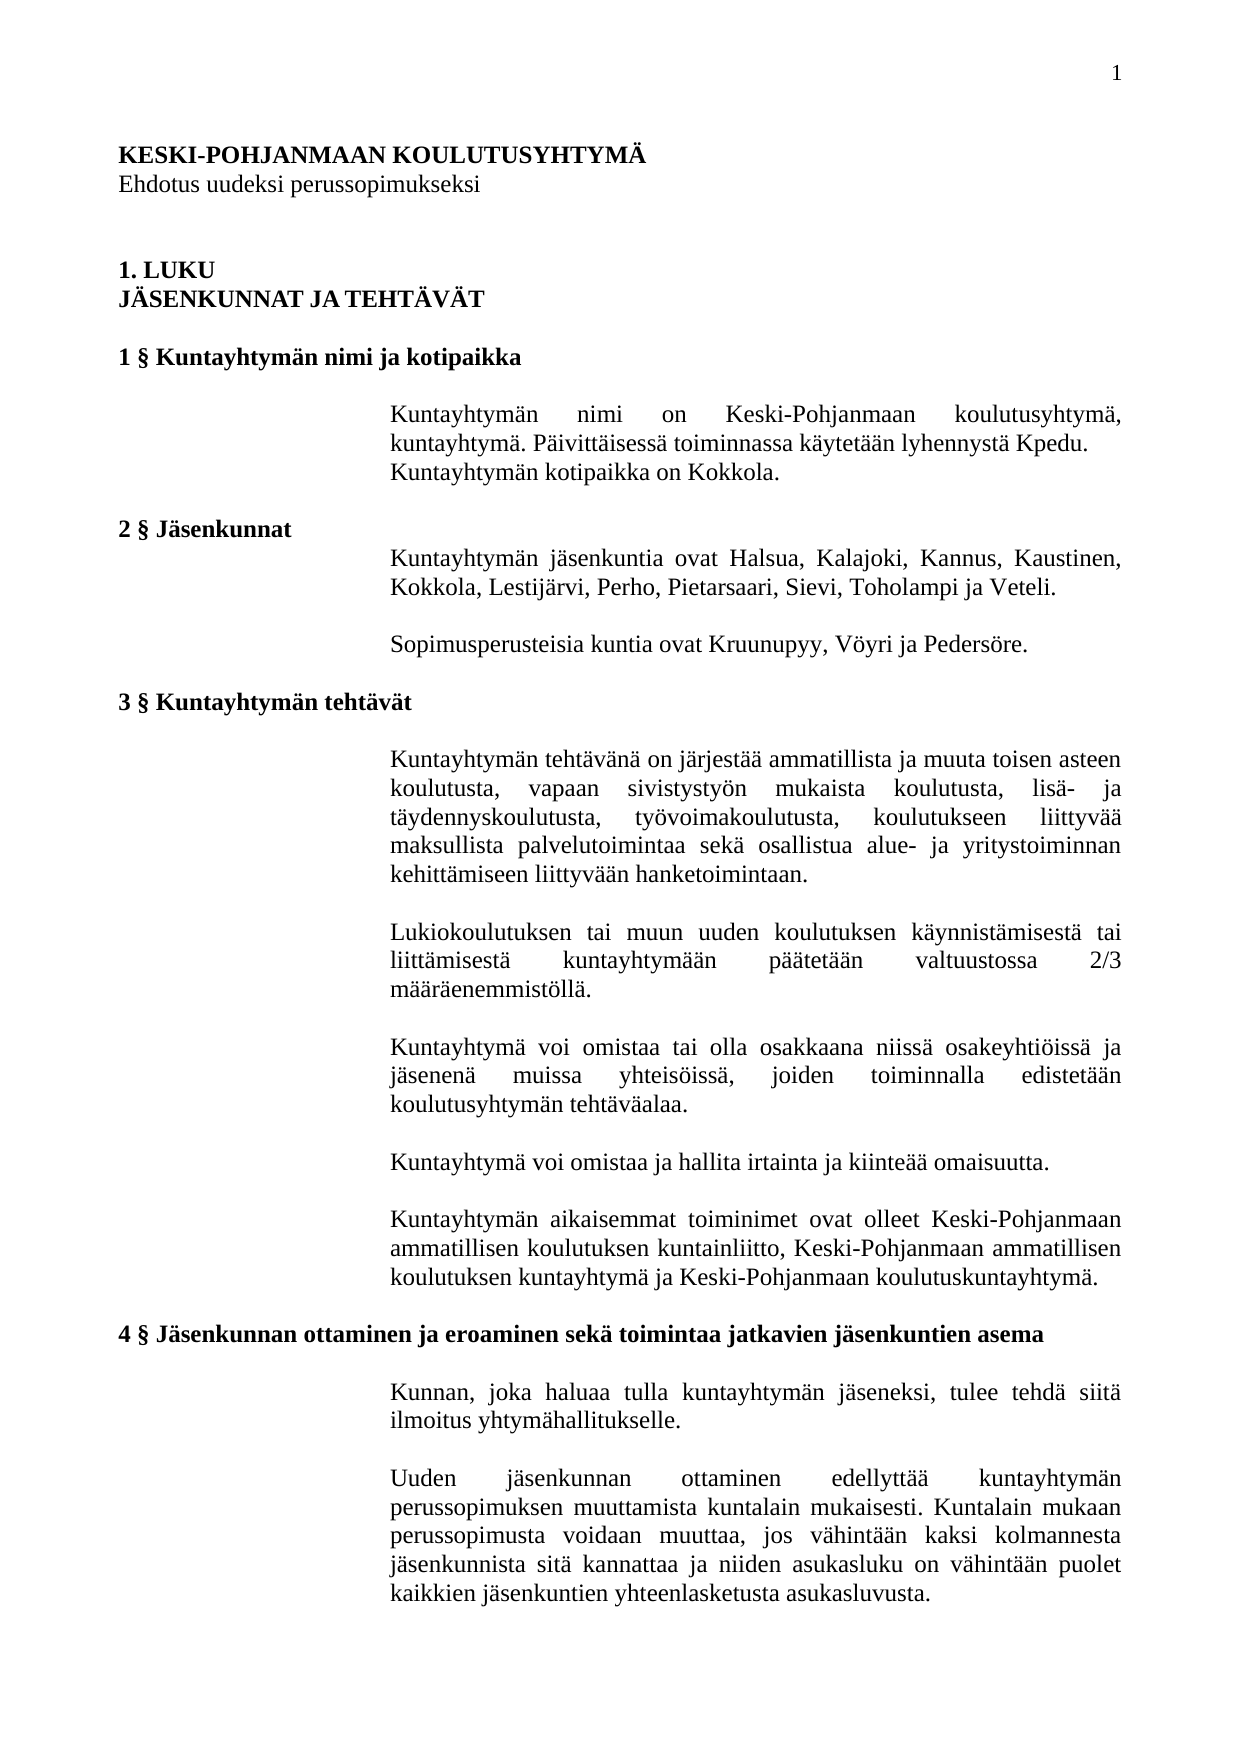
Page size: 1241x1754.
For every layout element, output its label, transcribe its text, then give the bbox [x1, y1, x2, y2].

text Kuntayhtymän jäsenkuntia ovat Halsua, Kalajoki, Kannus, Kaustinen, Kokkola, Lestijärvi, Perho, Pietarsaari, Sievi, Toholampi ja Veteli. [390, 543, 1122, 601]
title 1. LUKU [118, 256, 1122, 284]
text Kuntayhtymän tehtävänä on järjestää ammatillista ja muuta toisen asteen koulutusta, vapaan sivistystyön mukaista koulutusta, lisä- ja täydennyskoulutusta, työvoimakoulutusta, koulutukseen liittyvää maksullista palvelutoimintaa sekä osallistua alue- ja yritystoiminnan kehittämiseen liittyvään hanketoimintaan. [390, 744, 1122, 888]
text Ehdotus uudeksi perussopimukseksi [118, 169, 1122, 198]
text Sopimusperusteisia kuntia ovat Kruunupyy, Vöyri ja Pedersöre. [390, 629, 1122, 658]
text Kuntayhtymä voi omistaa tai olla osakkaana niissä osakeyhtiöissä ja jäsenenä muissa yhteisöissä, joiden toiminnalla edistetään koulutusyhtymän tehtäväalaa. [390, 1032, 1122, 1118]
text KESKI-POHJANMAAN KOULUTUSYHTYMÄ [118, 141, 1122, 169]
subtitle 2 § Jäsenkunnat [118, 514, 1122, 543]
text Kuntayhtymä voi omistaa ja hallita irtainta ja kiinteää omaisuutta. [390, 1147, 1122, 1176]
text Uuden jäsenkunnan ottaminen edellyttää kuntayhtymän perussopimuksen muuttamista kuntalain mukaisesti. Kuntalain mukaan perussopimusta voidaan muuttaa, jos vähintään kaksi kolmannesta jäsenkunnista sitä kannattaa ja niiden asukasluku on vähintään puolet kaikkien jäsenkuntien yhteenlasketusta asukasluvusta. [390, 1463, 1122, 1607]
subtitle 3 § Kuntayhtymän tehtävät [118, 687, 1122, 716]
text Kunnan, joka haluaa tulla kuntayhtymän jäseneksi, tulee tehdä siitä ilmoitus yhtymähallitukselle. [390, 1377, 1122, 1434]
text Lukiokoulutuksen tai muun uuden koulutuksen käynnistämisestä tai liittämisestä kuntayhtymään päätetään valtuustossa 2/3 määräenemmistöllä. [390, 917, 1122, 1003]
text Kuntayhtymän aikaisemmat toiminimet ovat olleet Keski-Pohjanmaan ammatillisen koulutuksen kuntainliitto, Keski-Pohjanmaan ammatillisen koulutuksen kuntayhtymä ja Keski-Pohjanmaan koulutuskuntayhtymä. [390, 1204, 1122, 1291]
text Kuntayhtymän nimi on Keski-Pohjanmaan koulutusyhtymä, kuntayhtymä. Päivittäisessä toiminnassa käytetään lyhennystä Kpedu. [390, 399, 1122, 457]
title JÄSENKUNNAT JA TEHTÄVÄT [118, 284, 1122, 313]
subtitle 4 § Jäsenkunnan ottaminen ja eroaminen sekä toimintaa jatkavien jäsenkuntien asema [118, 1319, 1122, 1348]
text Kuntayhtymän kotipaikka on Kokkola. [390, 457, 1122, 486]
title 1 § Kuntayhtymän nimi ja kotipaikka [118, 342, 1122, 371]
